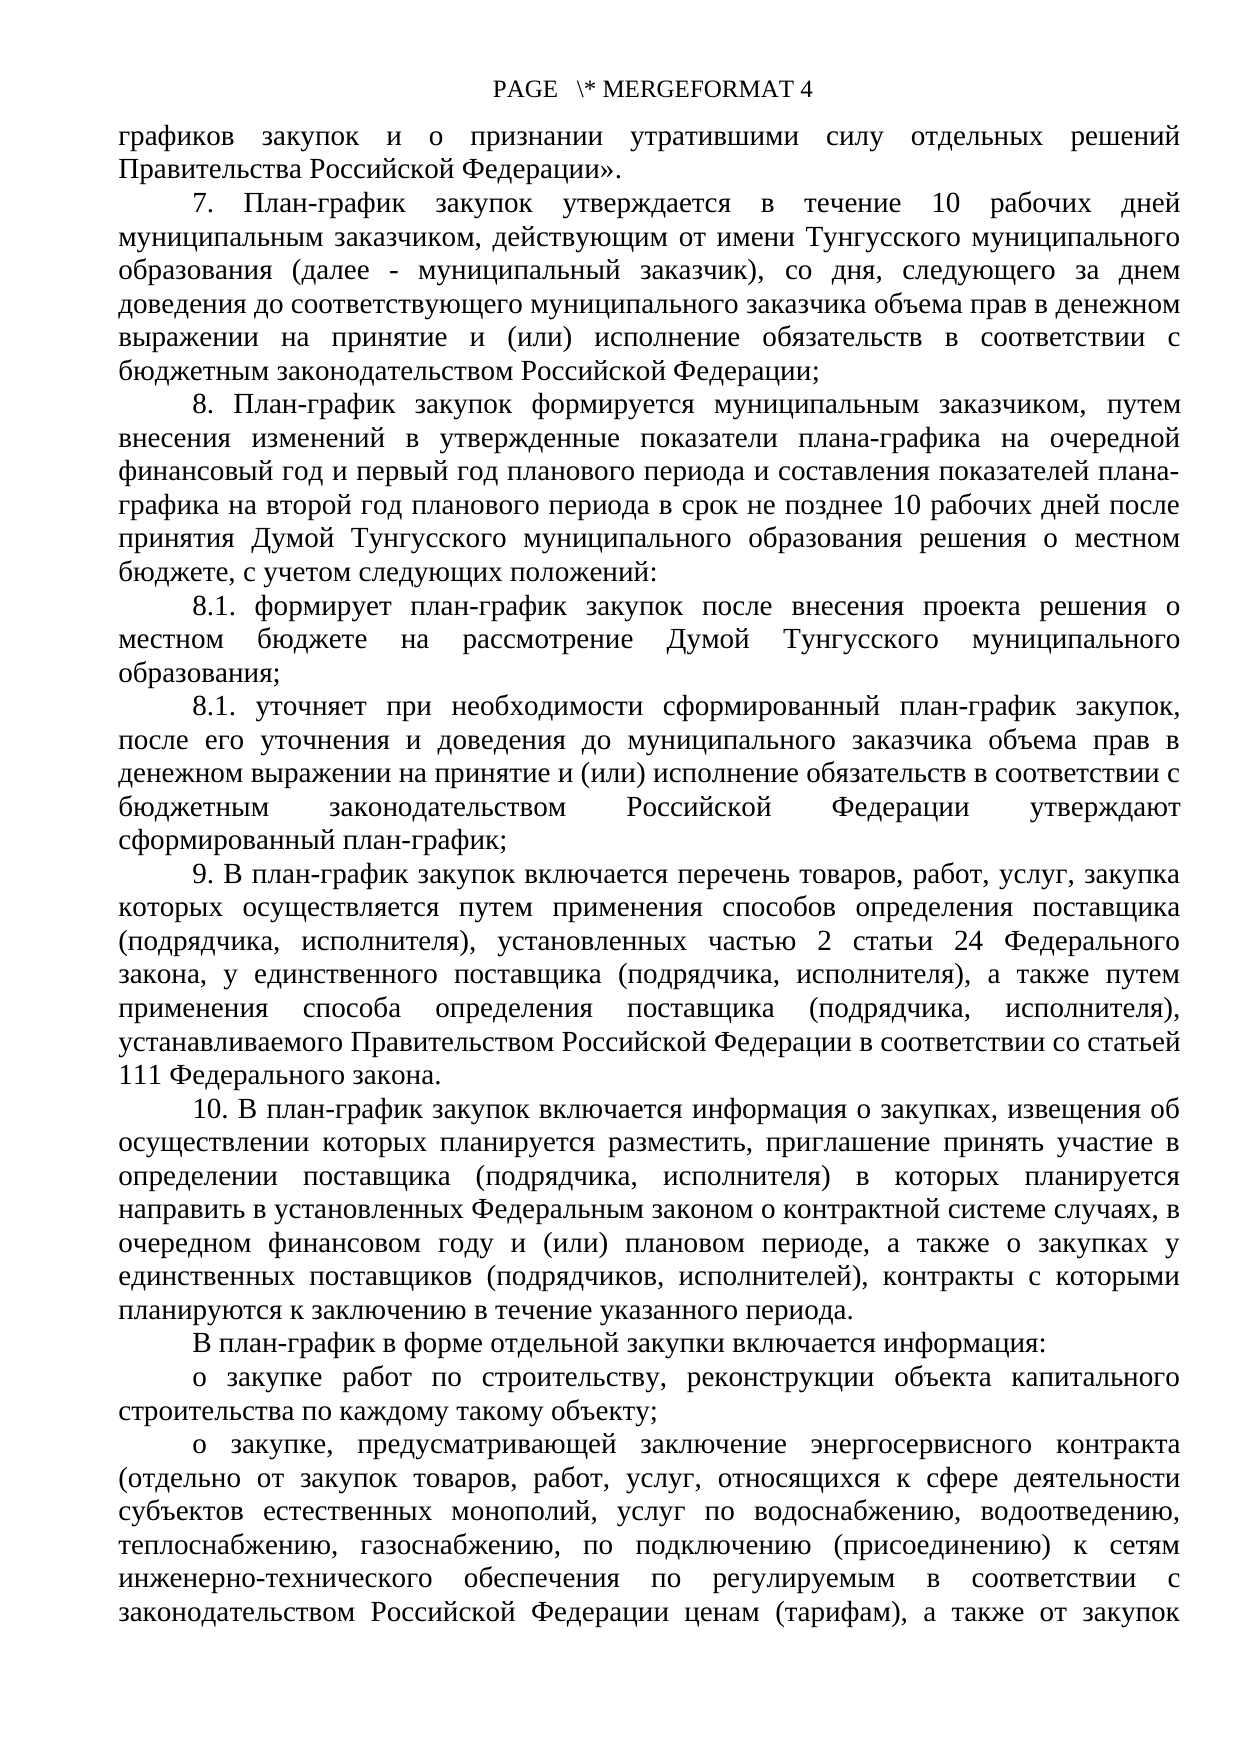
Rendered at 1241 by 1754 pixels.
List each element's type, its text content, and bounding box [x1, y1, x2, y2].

text о закупке работ по строительству, реконструкции объекта капитального строительства по каждому такому объекту; [118, 1359, 1181, 1426]
text 8.1. формирует план-график закупок после внесения проекта решения о местном бюджете на рассмотрение Думой Тунгусского муниципального образования; [118, 588, 1181, 688]
text 8. План-график закупок формируется муниципальным заказчиком, путем внесения изменений в утвержденные показатели плана-графика на очередной финансовый год и первый год планового периода и составления показателей плана-графика на второй год планового периода в срок не позднее 10 рабочих дней после принятия Думой Тунгусского муниципального образования решения о местном бюджете, с учетом следующих положений: [118, 386, 1181, 588]
text 7. План-график закупок утверждается в течение 10 рабочих дней муниципальным заказчиком, действующим от имени Тунгусского муниципального образования (далее - муниципальный заказчик), со дня, следующего за днем доведения до соответствующего муниципального заказчика объема прав в денежном выражении на принятие и (или) исполнение обязательств в соответствии с бюджетным законодательством Российской Федерации; [118, 185, 1181, 386]
text 8.1. уточняет при необходимости сформированный план-график закупок, после его уточнения и доведения до муниципального заказчика объема прав в денежном выражении на принятие и (или) исполнение обязательств в соответствии с бюджетным законодательством Российской Федерации утверждают сформированный план-график; [118, 688, 1181, 856]
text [118, 118, 1181, 185]
text 10. В план-график закупок включается информация о закупках, извещения об осуществлении которых планируется разместить, приглашение принять участие в определении поставщика (подрядчика, исполнителя) в которых планируется направить в установленных Федеральным законом о контрактной системе случаях, в очередном финансовом году и (или) плановом периоде, а также о закупках у единственных поставщиков (подрядчиков, исполнителей), контракты с которыми планируются к заключению в течение указанного периода. [118, 1091, 1181, 1326]
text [118, 1426, 1181, 1627]
text В план-график в форме отдельной закупки включается информация: [118, 1326, 1181, 1359]
text 9. В план-график закупок включается перечень товаров, работ, услуг, закупка которых осуществляется путем применения способов определения поставщика (подрядчика, исполнителя), установленных частью 2 статьи 24 Федерального закона, у единственного поставщика (подрядчика, исполнителя), а также путем применения способа определения поставщика (подрядчика, исполнителя), устанавливаемого Правительством Российской Федерации в соответствии со статьей 111 Федерального закона. [118, 856, 1181, 1091]
